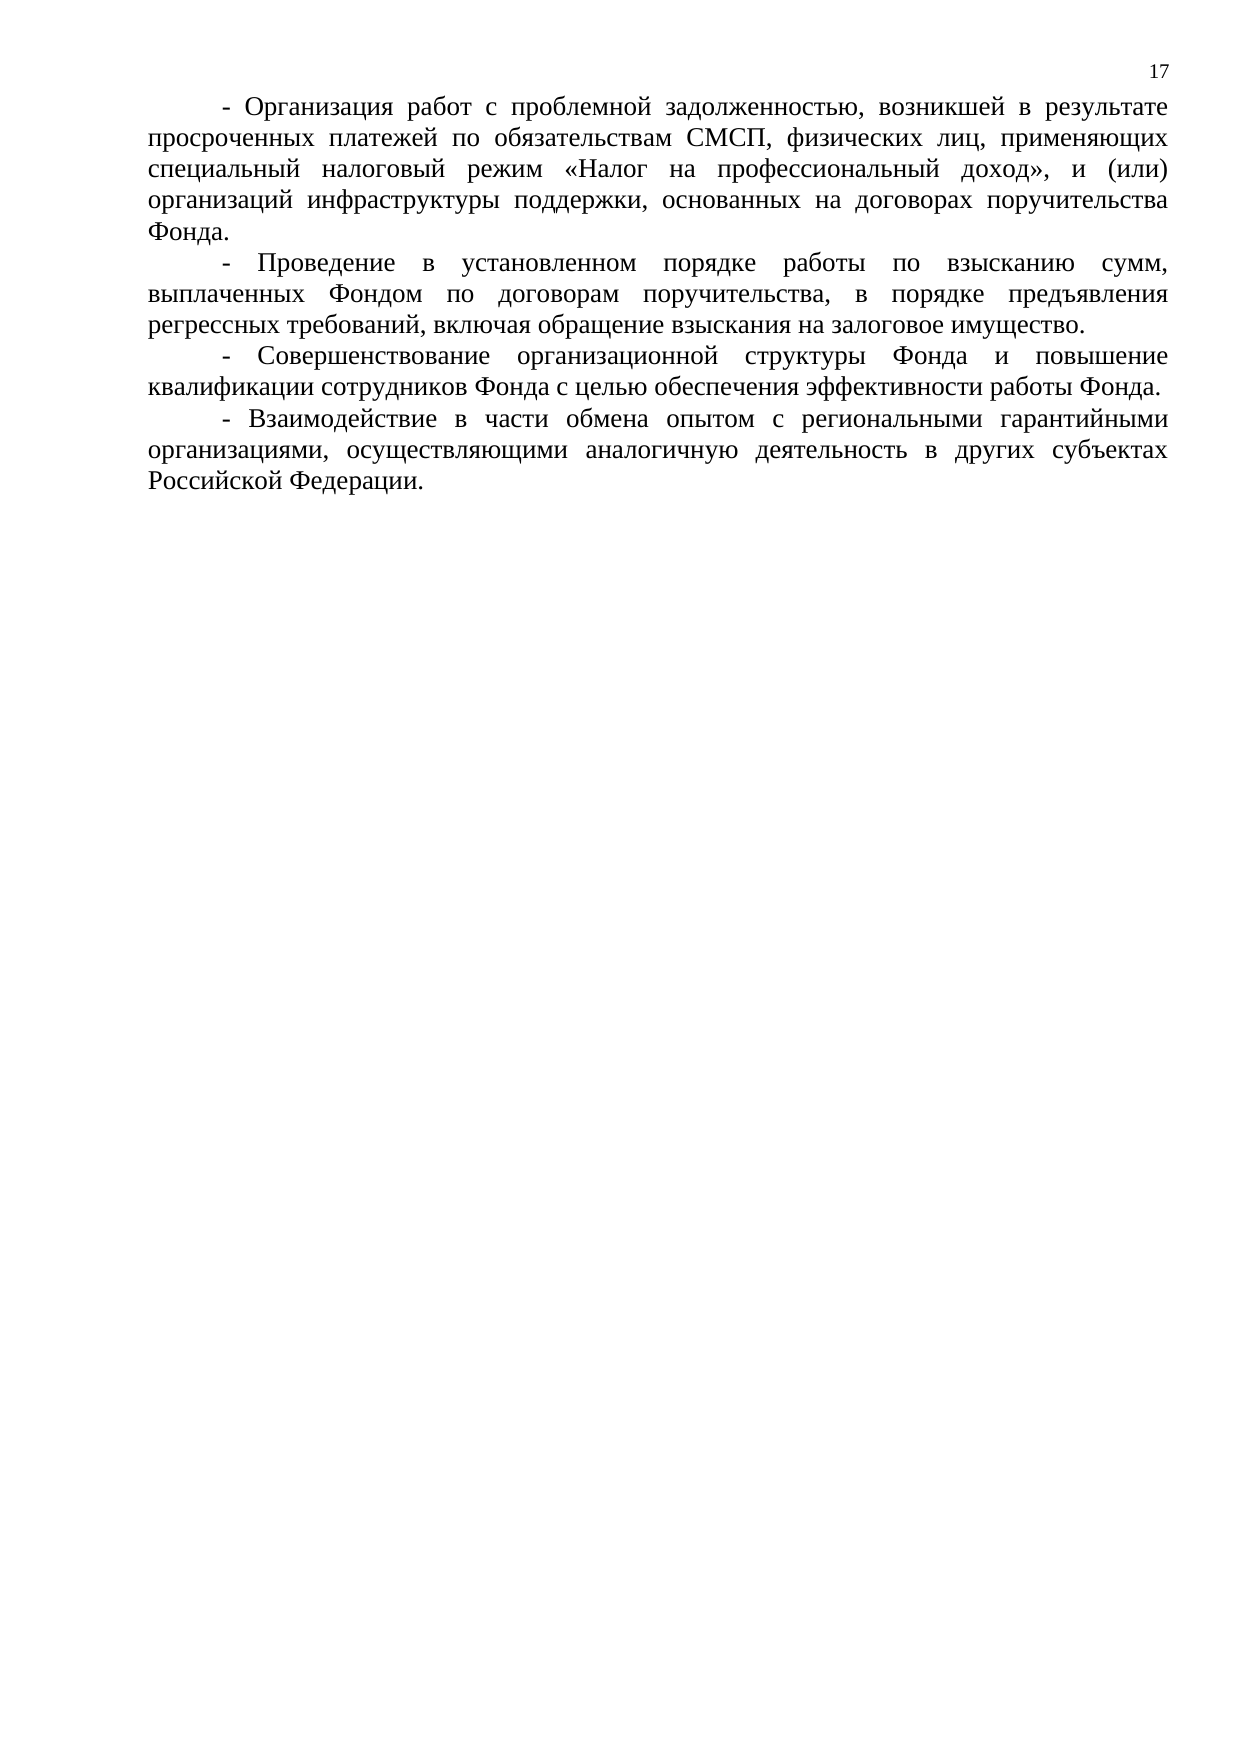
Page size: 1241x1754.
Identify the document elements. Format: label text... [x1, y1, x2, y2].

text - Проведение в установленном порядке работы по взысканию сумм, выплаченных Фондом по договорам поручительства, в порядке предъявления регрессных требований, включая обращение взыскания на залоговое имущество. [148, 246, 1169, 339]
text - Совершенствование организационной структуры Фонда и повышение квалификации сотрудников Фонда с целью обеспечения эффективности работы Фонда. [148, 339, 1169, 402]
text - Взаимодействие в части обмена опытом с региональными гарантийными организациями, осуществляющими аналогичную деятельность в других субъектах Российской Федерации. [148, 402, 1169, 495]
text - Организация работ с проблемной задолженностью, возникшей в результате просроченных платежей по обязательствам СМСП, физических лиц, применяющих специальный налоговый режим «Налог на профессиональный доход», и (или) организаций инфраструктуры поддержки, основанных на договорах поручительства Фонда. [148, 90, 1169, 246]
